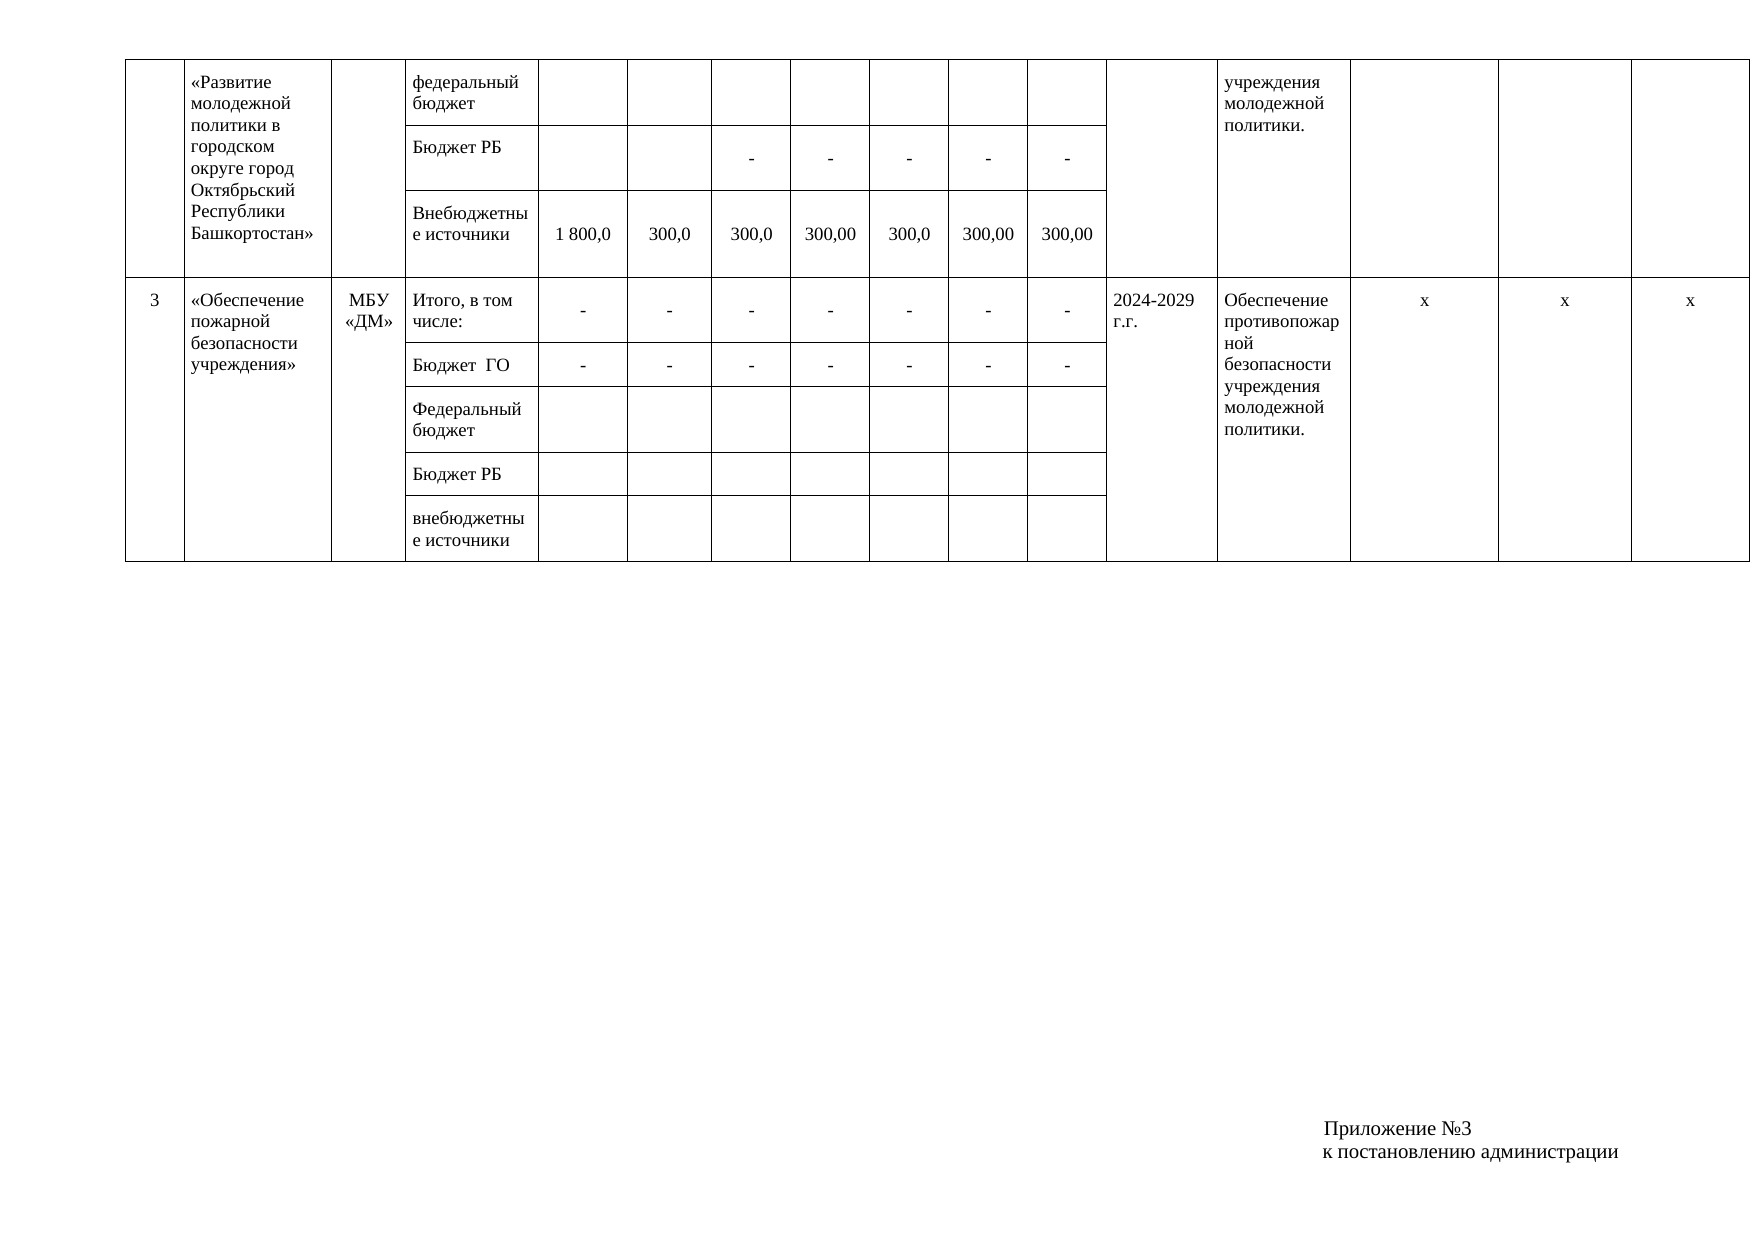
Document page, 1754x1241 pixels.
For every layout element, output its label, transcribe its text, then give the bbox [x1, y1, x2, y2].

table_cell [628, 387, 711, 452]
table_cell [949, 496, 1027, 561]
table_cell Бюджет РБ [406, 126, 538, 190]
table_cell федеральный бюджет [406, 60, 538, 124]
table_cell Бюджет РБ [406, 453, 538, 495]
table_cell [791, 496, 869, 561]
table_cell - [791, 278, 869, 342]
table_cell [949, 60, 1027, 124]
text Приложение №3 [797, 1115, 1695, 1139]
table_cell [712, 496, 790, 561]
table_cell [870, 60, 948, 124]
table_cell [949, 453, 1027, 495]
table_cell - [712, 278, 790, 342]
table_cell [628, 60, 711, 124]
table_cell 300,0 [628, 191, 711, 277]
table_cell 300,00 [949, 191, 1027, 277]
table_cell [870, 387, 948, 452]
table_cell Обеспечение противопожарной безопасности учреждения молодежной политики. [1218, 278, 1350, 561]
table_cell - [1028, 126, 1106, 190]
table_cell [791, 387, 869, 452]
table_cell [791, 453, 869, 495]
table_cell 300,0 [712, 191, 790, 277]
table_cell [870, 453, 948, 495]
table_cell [1028, 60, 1106, 124]
table_cell [1028, 453, 1106, 495]
table_cell [539, 387, 627, 452]
table_cell Бюджет ГО [406, 343, 538, 386]
table_cell - [949, 343, 1027, 386]
table_cell - [949, 278, 1027, 342]
table_cell - [870, 126, 948, 190]
table_cell [539, 60, 627, 124]
table_cell «Обеспечение пожарной безопасности учреждения» [185, 278, 331, 561]
table_cell - [870, 278, 948, 342]
table_cell [628, 453, 711, 495]
table_cell - [1028, 278, 1106, 342]
table_cell - [539, 278, 627, 342]
table_cell [1028, 496, 1106, 561]
table_cell [539, 453, 627, 495]
table_cell 3 [126, 278, 184, 561]
table_cell - [870, 343, 948, 386]
table_cell [628, 126, 711, 190]
table_cell - [628, 278, 711, 342]
table_cell Федеральный бюджет [406, 387, 538, 452]
table_cell внебюджетные источники [406, 496, 538, 561]
table_cell [712, 60, 790, 124]
table_cell - [791, 343, 869, 386]
table_cell Итого, в том числе: [406, 278, 538, 342]
table_cell 300,00 [1028, 191, 1106, 277]
table_cell [1028, 387, 1106, 452]
table_cell - [628, 343, 711, 386]
table_cell - [712, 126, 790, 190]
text к постановлению администрации [177, 1139, 1695, 1163]
table_cell x [1632, 278, 1749, 561]
table_cell 300,00 [791, 191, 869, 277]
table_cell x [1351, 278, 1498, 561]
table_cell [870, 496, 948, 561]
table_cell 1 800,0 [539, 191, 627, 277]
table_cell [539, 126, 627, 190]
table_cell [949, 387, 1027, 452]
table_cell 2024-2029 г.г. [1107, 278, 1217, 561]
table_cell - [791, 126, 869, 190]
table_cell [628, 496, 711, 561]
table_cell [539, 496, 627, 561]
table_cell - [712, 343, 790, 386]
table_cell x [1499, 278, 1631, 561]
table_cell [712, 387, 790, 452]
table_cell - [539, 343, 627, 386]
table_cell - [949, 126, 1027, 190]
table_cell [791, 60, 869, 124]
table_cell Внебюджетные источники [406, 191, 538, 277]
table_cell МБУ «ДМ» [332, 278, 405, 561]
table_cell [712, 453, 790, 495]
table_cell - [1028, 343, 1106, 386]
table_cell 300,0 [870, 191, 948, 277]
